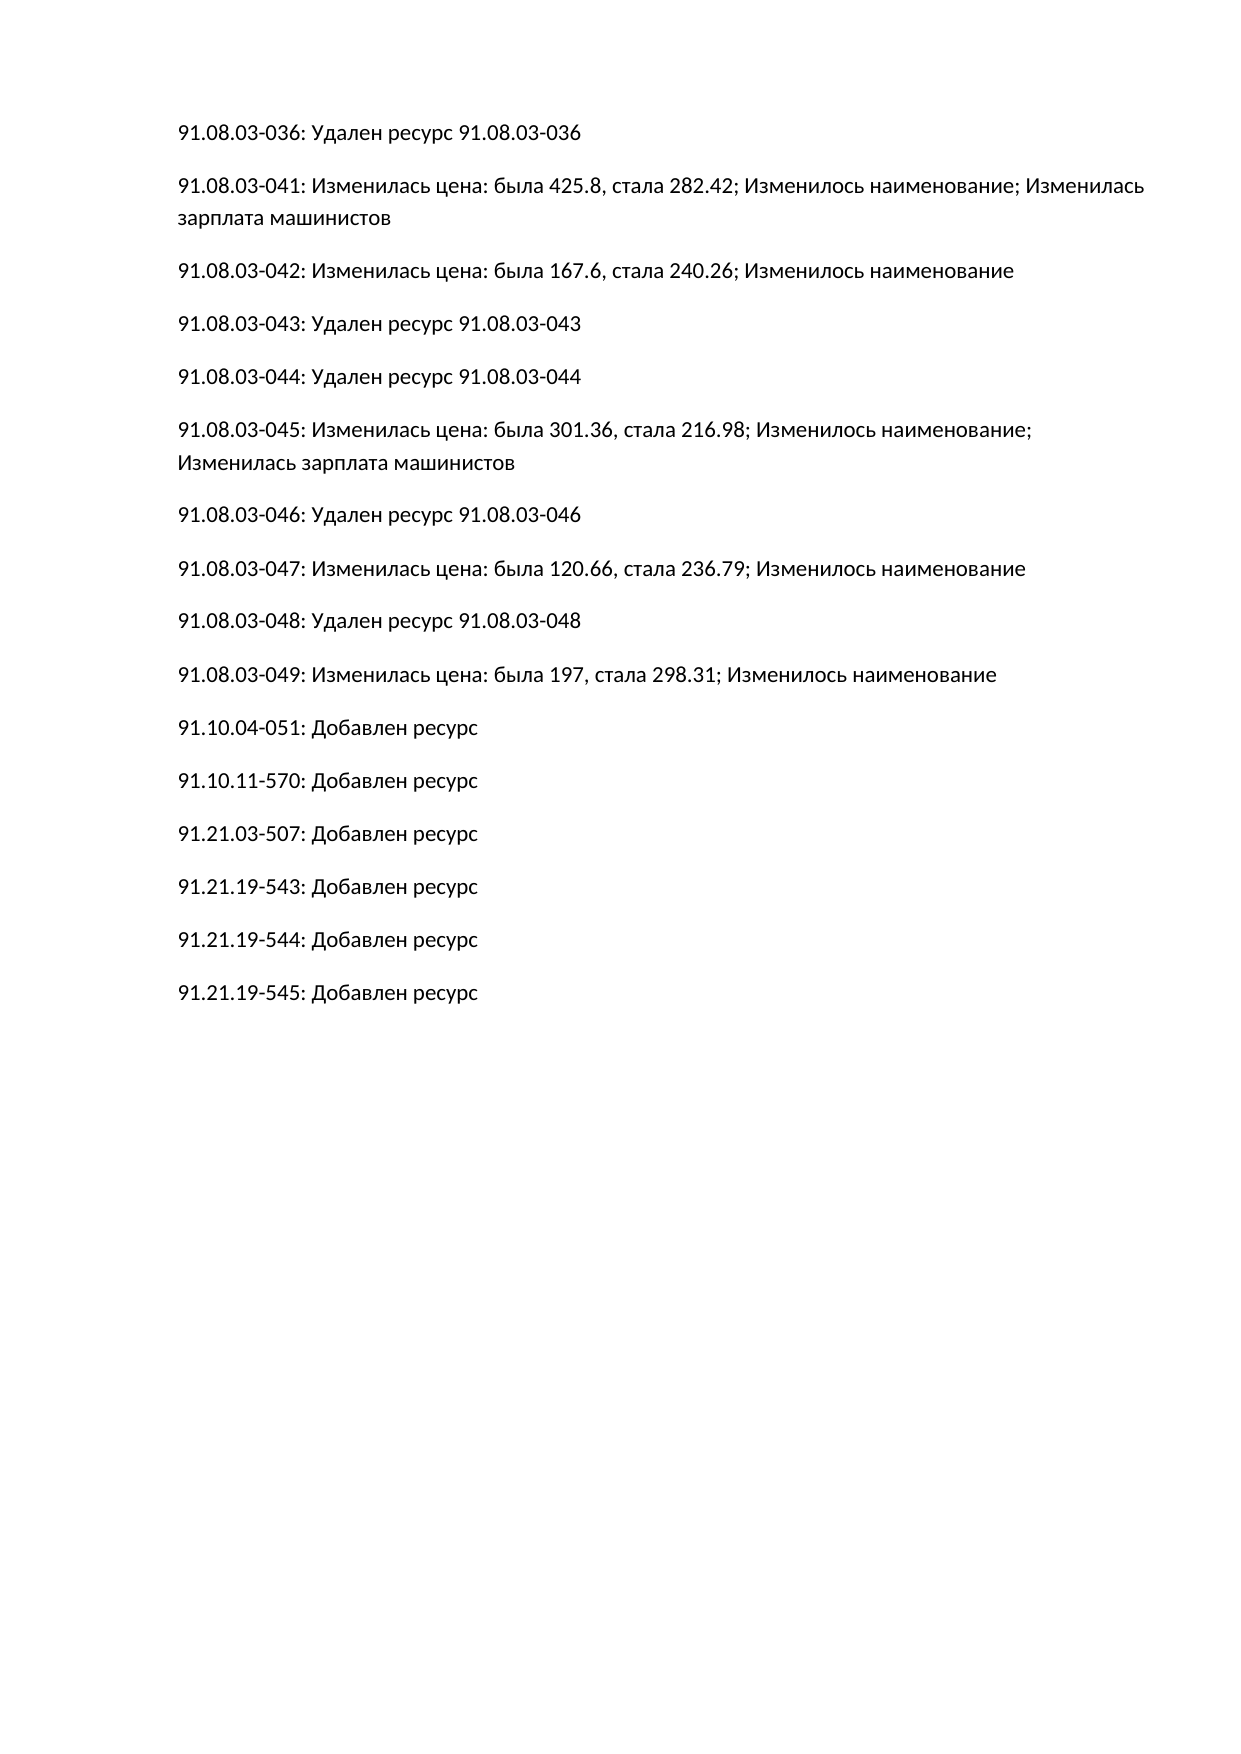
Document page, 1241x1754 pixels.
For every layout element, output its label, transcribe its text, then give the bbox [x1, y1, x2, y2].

text 91.10.04-051: Добавлен ресурс [177, 713, 1152, 741]
text 91.08.03-042: Изменилась цена: была 167.6, стала 240.26; Изменилось наименование [177, 256, 1152, 284]
text 91.10.11-570: Добавлен ресурс [177, 766, 1152, 794]
text 91.21.03-507: Добавлен ресурс [177, 819, 1152, 847]
text 91.21.19-544: Добавлен ресурс [177, 925, 1152, 953]
text 91.21.19-545: Добавлен ресурс [177, 978, 1152, 1006]
text 91.08.03-047: Изменилась цена: была 120.66, стала 236.79; Изменилось наименование [177, 554, 1152, 582]
text 91.08.03-043: Удален ресурс 91.08.03-043 [177, 309, 1152, 337]
text 91.08.03-046: Удален ресурс 91.08.03-046 [177, 501, 1152, 529]
text 91.08.03-048: Удален ресурс 91.08.03-048 [177, 607, 1152, 635]
text 91.08.03-036: Удален ресурс 91.08.03-036 [177, 118, 1152, 146]
text 91.08.03-049: Изменилась цена: была 197, стала 298.31; Изменилось наименование [177, 660, 1152, 688]
text 91.08.03-041: Изменилась цена: была 425.8, стала 282.42; Изменилось наименование; Изменилась зарплата машинистов [177, 171, 1152, 231]
text 91.21.19-543: Добавлен ресурс [177, 872, 1152, 900]
text 91.08.03-045: Изменилась цена: была 301.36, стала 216.98; Изменилось наименование; Изменилась зарплата машинистов [177, 415, 1152, 476]
text 91.08.03-044: Удален ресурс 91.08.03-044 [177, 362, 1152, 390]
